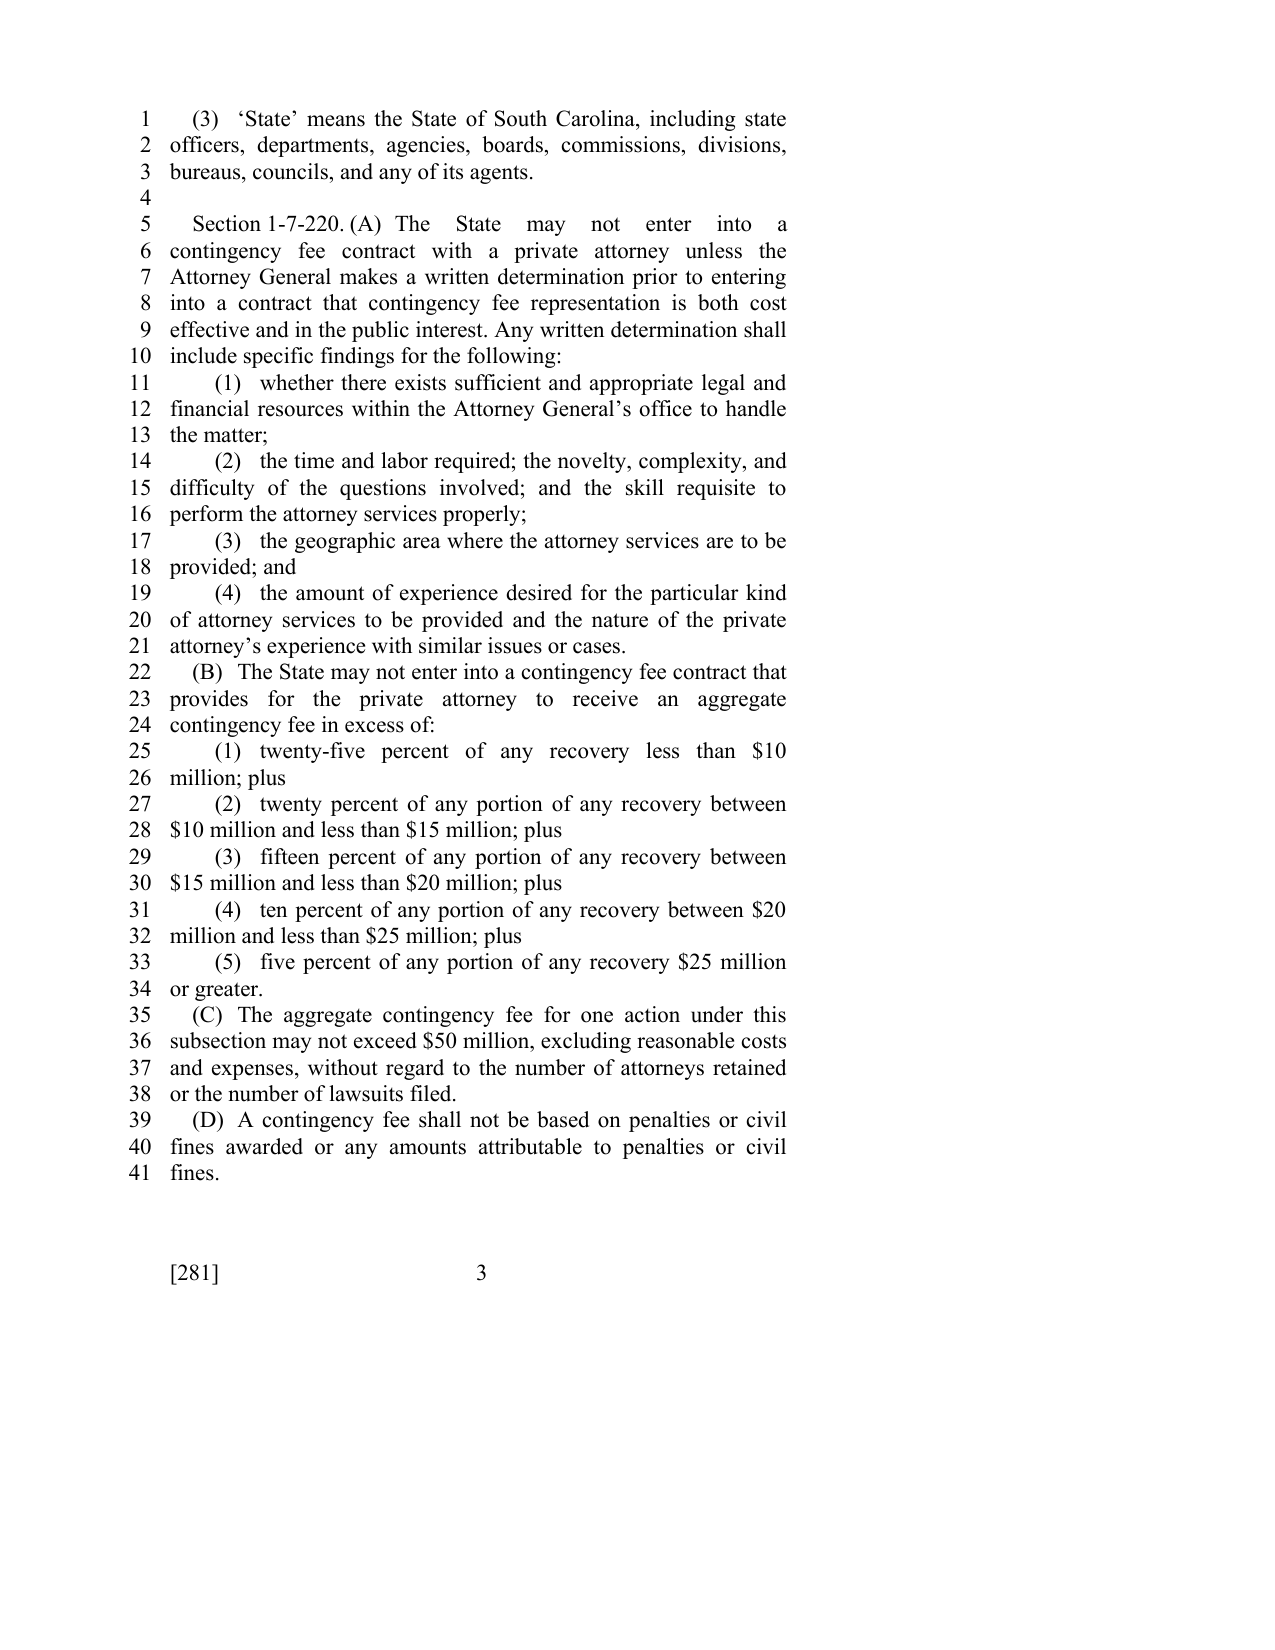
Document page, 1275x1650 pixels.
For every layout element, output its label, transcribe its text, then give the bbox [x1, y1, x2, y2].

text Section 1-7-220. (A) The State may not enter into a contingency fee contract with a private attorney unless the Attorney General makes a written determination prior to entering into a contract that contingency fee representation is both cost effective and in the public interest. Any written determination shall include specific findings for the following: [169, 210, 787, 368]
text (2) the time and labor required; the novelty, complexity, and difficulty of the questions involved; and the skill requisite to perform the attorney services properly; [169, 448, 787, 527]
text (4) the amount of experience desired for the particular kind of attorney services to be provided and the nature of the private attorney’s experience with similar issues or cases. [169, 579, 787, 658]
text (3) the geographic area where the attorney services are to be provided; and [169, 527, 787, 579]
text (2) twenty percent of any portion of any recovery between $10 million and less than $15 million; plus [169, 790, 787, 843]
text (5) five percent of any portion of any recovery $25 million or greater. [169, 948, 787, 1001]
text (D) A contingency fee shall not be based on penalties or civil fines awarded or any amounts attributable to penalties or civil fines. [169, 1106, 787, 1186]
text (1) whether there exists sufficient and appropriate legal and financial resources within the Attorney General’s office to handle the matter; [169, 368, 787, 448]
text (B) The State may not enter into a contingency fee contract that provides for the private attorney to receive an aggregate contingency fee in excess of: [169, 658, 787, 737]
text (1) twenty-five percent of any recovery less than $10 million; plus [169, 737, 787, 790]
text (4) ten percent of any portion of any recovery between $20 million and less than $25 million; plus [169, 896, 787, 948]
text (3) fifteen percent of any portion of any recovery between $15 million and less than $20 million; plus [169, 843, 787, 896]
text (C) The aggregate contingency fee for one action under this subsection may not exceed $50 million, excluding reasonable costs and expenses, without regard to the number of attorneys retained or the number of lawsuits filed. [169, 1001, 787, 1106]
text (3) ‘State’ means the State of South Carolina, including state officers, departments, agencies, boards, commissions, divisions, bureaus, councils, and any of its agents. [169, 105, 787, 184]
